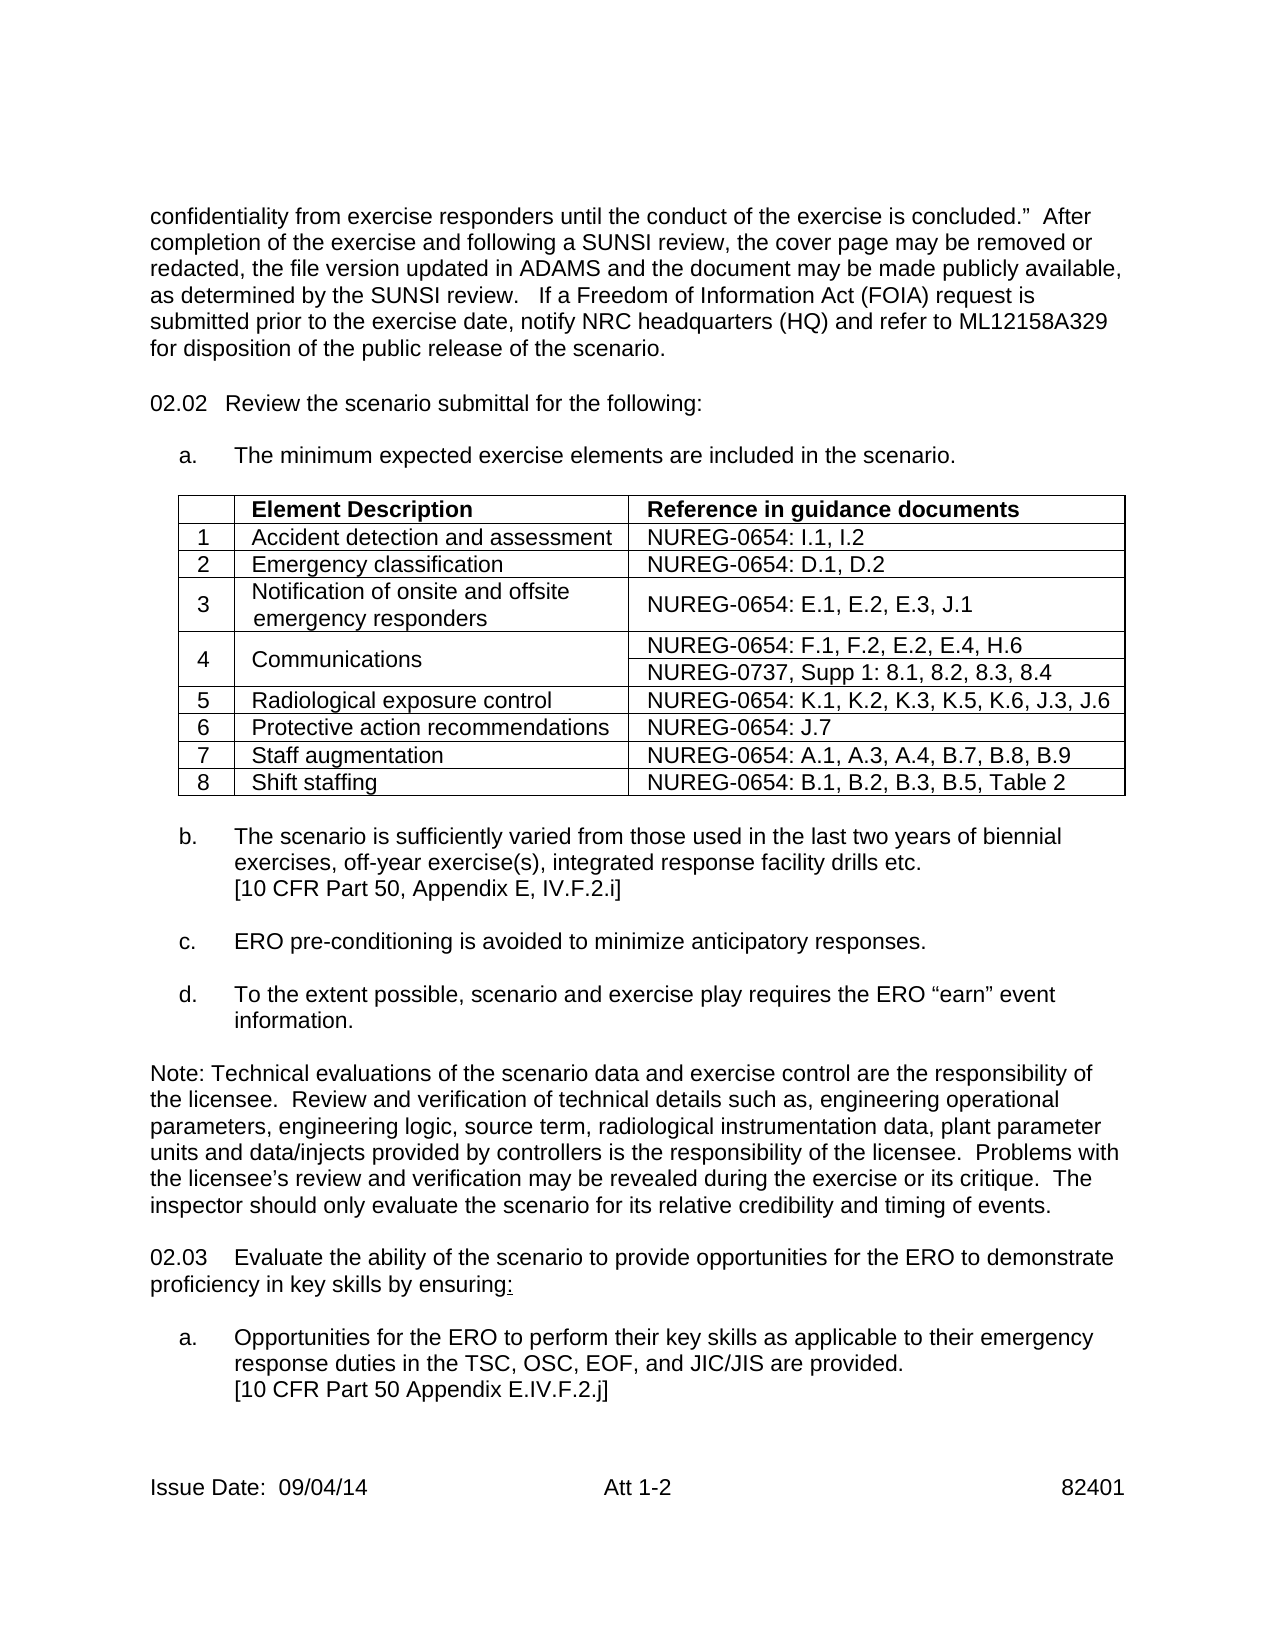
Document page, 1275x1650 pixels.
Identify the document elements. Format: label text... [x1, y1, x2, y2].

table_cell NUREG-0737, Supp 1: 8.1, 8.2, 8.3, 8.4 [629, 659, 1124, 686]
table_cell Radiological exposure control [235, 687, 628, 713]
list To the extent possible, scenario and exercise play requires the ERO “earn” event information. [178, 981, 1125, 1033]
list The minimum expected exercise elements are included in the scenario. [178, 442, 1125, 469]
table_cell Communications [235, 632, 628, 686]
table_cell Staff augmentation [235, 742, 628, 768]
table_cell NUREG-0654: D.1, D.2 [629, 551, 1124, 577]
table_header Reference in guidance documents [629, 496, 1124, 522]
table_cell 6 [179, 714, 234, 741]
table_cell 3 [179, 578, 234, 631]
table_cell 5 [179, 687, 234, 713]
table_cell NUREG-0654: I.1, I.2 [629, 524, 1124, 550]
text 02.02 Review the scenario submittal for the following: [150, 389, 1125, 416]
table_cell NUREG-0654: J.7 [629, 714, 1124, 741]
table_cell 4 [179, 632, 234, 686]
table_cell Emergency classification [235, 551, 628, 577]
table_cell Protective action recommendations [235, 714, 628, 741]
table_cell NUREG-0654: E.1, E.2, E.3, J.1 [629, 578, 1124, 631]
list The scenario is sufficiently varied from those used in the last two years of biennial exercises, off-year exercise(s), integrated response facility drills etc. [178, 823, 1125, 875]
text Note: Technical evaluations of the scenario data and exercise control are the responsibility of the licensee. Review and verification of technical details such as, engineering operational parameters, engineering logic, source term, radiological instrumentation data, plant parameter units and data/injects provided by controllers is the responsibility of the licensee. Problems with the licensee’s review and verification may be revealed during the exercise or its critique. The inspector should only evaluate the scenario for its relative credibility and timing of events. [150, 1060, 1125, 1218]
table_cell Shift staffing [235, 769, 628, 795]
table_cell 8 [179, 769, 234, 795]
list ERO pre-conditioning is avoided to minimize anticipatory responses. [178, 928, 1125, 954]
table_cell 1 [179, 524, 234, 550]
table_cell Accident detection and assessment [235, 524, 628, 550]
table_header [179, 496, 234, 522]
table_cell 7 [179, 742, 234, 768]
table_cell 2 [179, 551, 234, 577]
list [10 CFR Part 50 Appendix E.IV.F.2.j] [234, 1376, 1125, 1402]
table_cell Notification of onsite and offsite emergency responders [235, 578, 628, 631]
table_cell NUREG-0654: K.1, K.2, K.3, K.5, K.6, J.3, J.6 [629, 687, 1124, 713]
table_cell NUREG-0654: A.1, A.3, A.4, B.7, B.8, B.9 [629, 742, 1124, 768]
text confidentiality from exercise responders until the conduct of the exercise is concluded.” After completion of the exercise and following a SUNSI review, the cover page may be removed or redacted, the file version updated in ADAMS and the document may be made publicly available, as determined by the SUNSI review. If a Freedom of Information Act (FOIA) request is submitted prior to the exercise date, notify NRC headquarters (HQ) and refer to ML12158A329 for disposition of the public release of the scenario. [150, 203, 1125, 361]
table_header Element Description [235, 496, 628, 522]
text 02.03 Evaluate the ability of the scenario to provide opportunities for the ERO to demonstrate proficiency in key skills by ensuring: [150, 1244, 1125, 1297]
table_cell NUREG-0654: B.1, B.2, B.3, B.5, Table 2 [629, 769, 1124, 795]
list Opportunities for the ERO to perform their key skills as applicable to their emergency response duties in the TSC, OSC, EOF, and JIC/JIS are provided. [178, 1323, 1125, 1376]
list [10 CFR Part 50, Appendix E, IV.F.2.i] [234, 875, 1125, 902]
table_cell NUREG-0654: F.1, F.2, E.2, E.4, H.6 [629, 632, 1124, 658]
